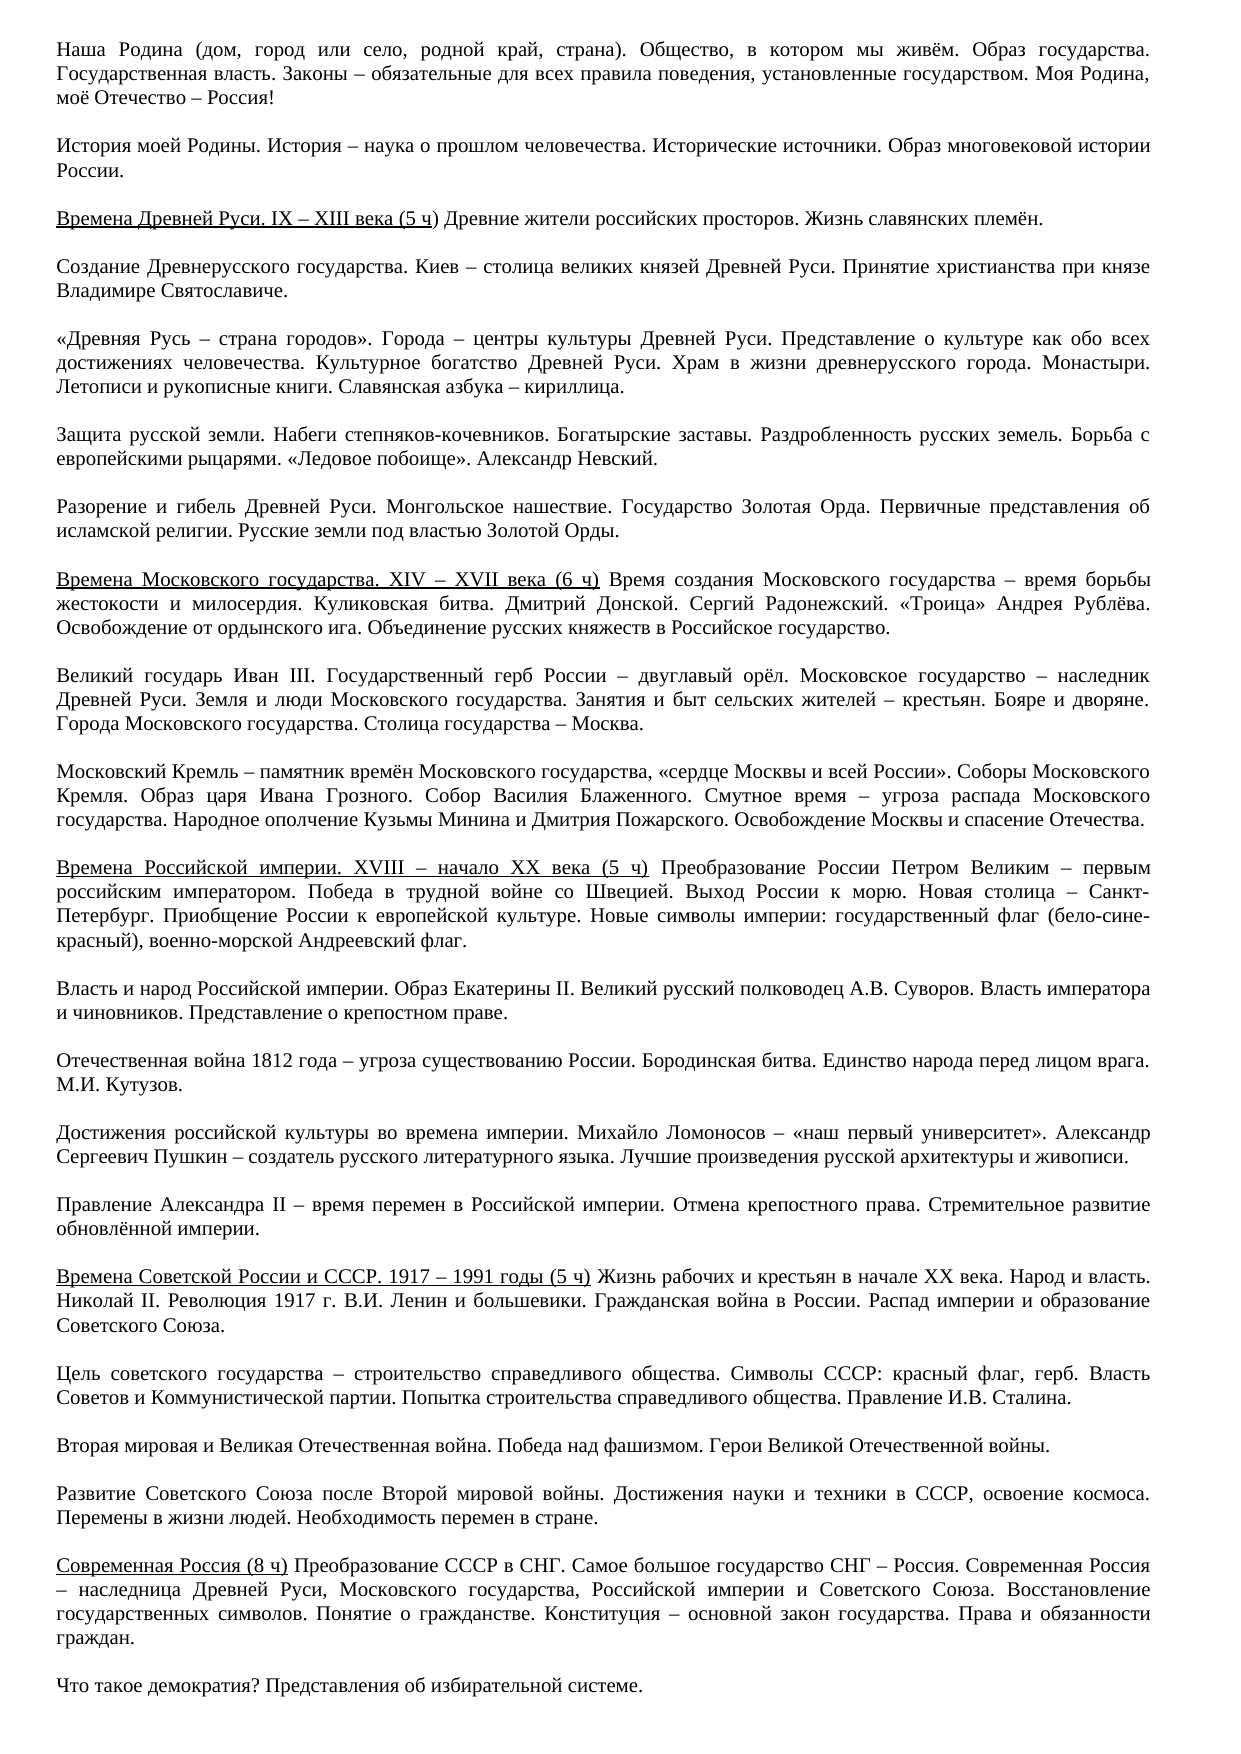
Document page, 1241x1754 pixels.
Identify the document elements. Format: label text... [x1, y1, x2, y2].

text Времена Российской империи. XVIII – начало XX века (5 ч) Преобразование России Петром Великим – первым российским императором. Победа в трудной войне со Швецией. Выход России к морю. Новая столица – Санкт-Петербург. Приобщение России к европейской культуре. Новые символы империи: государственный флаг (бело-сине-красный), военно-морской Андреевский флаг. [56, 855, 1152, 952]
text История моей Родины. История – наука о прошлом человечества. Исторические источники. Образ многовековой истории России. [56, 133, 1152, 182]
text Правление Александра II – время перемен в Российской империи. Отмена крепостного права. Стремительное развитие обновлённой империи. [56, 1192, 1152, 1240]
text Московский Кремль – памятник времён Московского государства, «сердце Москвы и всей России». Соборы Московского Кремля. Образ царя Ивана Грозного. Собор Василия Блаженного. Смутное время – угроза распада Московского государства. Народное ополчение Кузьмы Минина и Дмитрия Пожарского. Освобождение Москвы и спасение Отечества. [56, 759, 1152, 831]
text Вторая мировая и Великая Отечественная война. Победа над фашизмом. Герои Великой Отечественной войны. [56, 1433, 1152, 1457]
text Разорение и гибель Древней Руси. Монгольское нашествие. Государство Золотая Орда. Первичные представления об исламской религии. Русские земли под властью Золотой Орды. [56, 494, 1152, 542]
text Наша Родина (дом, город или село, родной край, страна). Общество, в котором мы живём. Образ государства. Государственная власть. Законы – обязательные для всех правила поведения, установленные государством. Моя Родина, моё Отечество – Россия! [56, 37, 1152, 109]
text Развитие Советского Союза после Второй мировой войны. Достижения науки и техники в СССР, освоение космоса. Перемены в жизни людей. Необходимость перемен в стране. [56, 1481, 1152, 1529]
text Цель советского государства – строительство справедливого общества. Символы СССР: красный флаг, герб. Власть Советов и Коммунистической партии. Попытка строительства справедливого общества. Правление И.В. Сталина. [56, 1361, 1152, 1409]
text Создание Древнерусского государства. Киев – столица великих князей Древней Руси. Принятие христианства при князе Владимире Святославиче. [56, 254, 1152, 302]
text Времена Советской России и СССР. 1917 – 1991 годы (5 ч) Жизнь рабочих и крестьян в начале XX века. Народ и власть. Николай II. Революция 1917 г. В.И. Ленин и большевики. Гражданская война в России. Распад империи и образование Советского Союза. [56, 1264, 1152, 1337]
text Власть и народ Российской империи. Образ Екатерины II. Великий русский полководец А.В. Суворов. Власть императора и чиновников. Представление о крепостном праве. [56, 976, 1152, 1024]
text «Древняя Русь – страна городов». Города – центры культуры Древней Руси. Представление о культуре как обо всех достижениях человечества. Культурное богатство Древней Руси. Храм в жизни древнерусского города. Монастыри. Летописи и рукописные книги. Славянская азбука – кириллица. [56, 326, 1152, 398]
text Времена Древней Руси. IX – XIII века (5 ч) Древние жители российских просторов. Жизнь славянских племён. [56, 206, 1152, 230]
text Великий государь Иван III. Государственный герб России – двуглавый орёл. Московское государство – наследник Древней Руси. Земля и люди Московского государства. Занятия и быт сельских жителей – крестьян. Бояре и дворяне. Города Московского государства. Столица государства – Москва. [56, 663, 1152, 735]
text Современная Россия (8 ч) Преобразование СССР в СНГ. Самое большое государство СНГ – Россия. Современная Россия – наследница Древней Руси, Московского государства, Российской империи и Советского Союза. Восстановление государственных символов. Понятие о гражданстве. Конституция – основной закон государства. Права и обязанности граждан. [56, 1553, 1152, 1649]
text Защита русской земли. Набеги степняков-кочевников. Богатырские заставы. Раздробленность русских земель. Борьба с европейскими рыцарями. «Ледовое побоище». Александр Невский. [56, 422, 1152, 470]
text Времена Московского государства. XIV – XVII века (6 ч) Время создания Московского государства – время борьбы жестокости и милосердия. Куликовская битва. Дмитрий Донской. Сергий Радонежский. «Троица» Андрея Рублёва. Освобождение от ордынского ига. Объединение русских княжеств в Российское государство. [56, 567, 1152, 639]
text Что такое демократия? Представления об избирательной системе. [56, 1673, 1152, 1697]
text Отечественная война 1812 года – угроза существованию России. Бородинская битва. Единство народа перед лицом врага. М.И. Кутузов. [56, 1048, 1152, 1096]
text Достижения российской культуры во времена империи. Михайло Ломоносов – «наш первый университет». Александр Сергеевич Пушкин – создатель русского литературного языка. Лучшие произведения русской архитектуры и живописи. [56, 1120, 1152, 1168]
